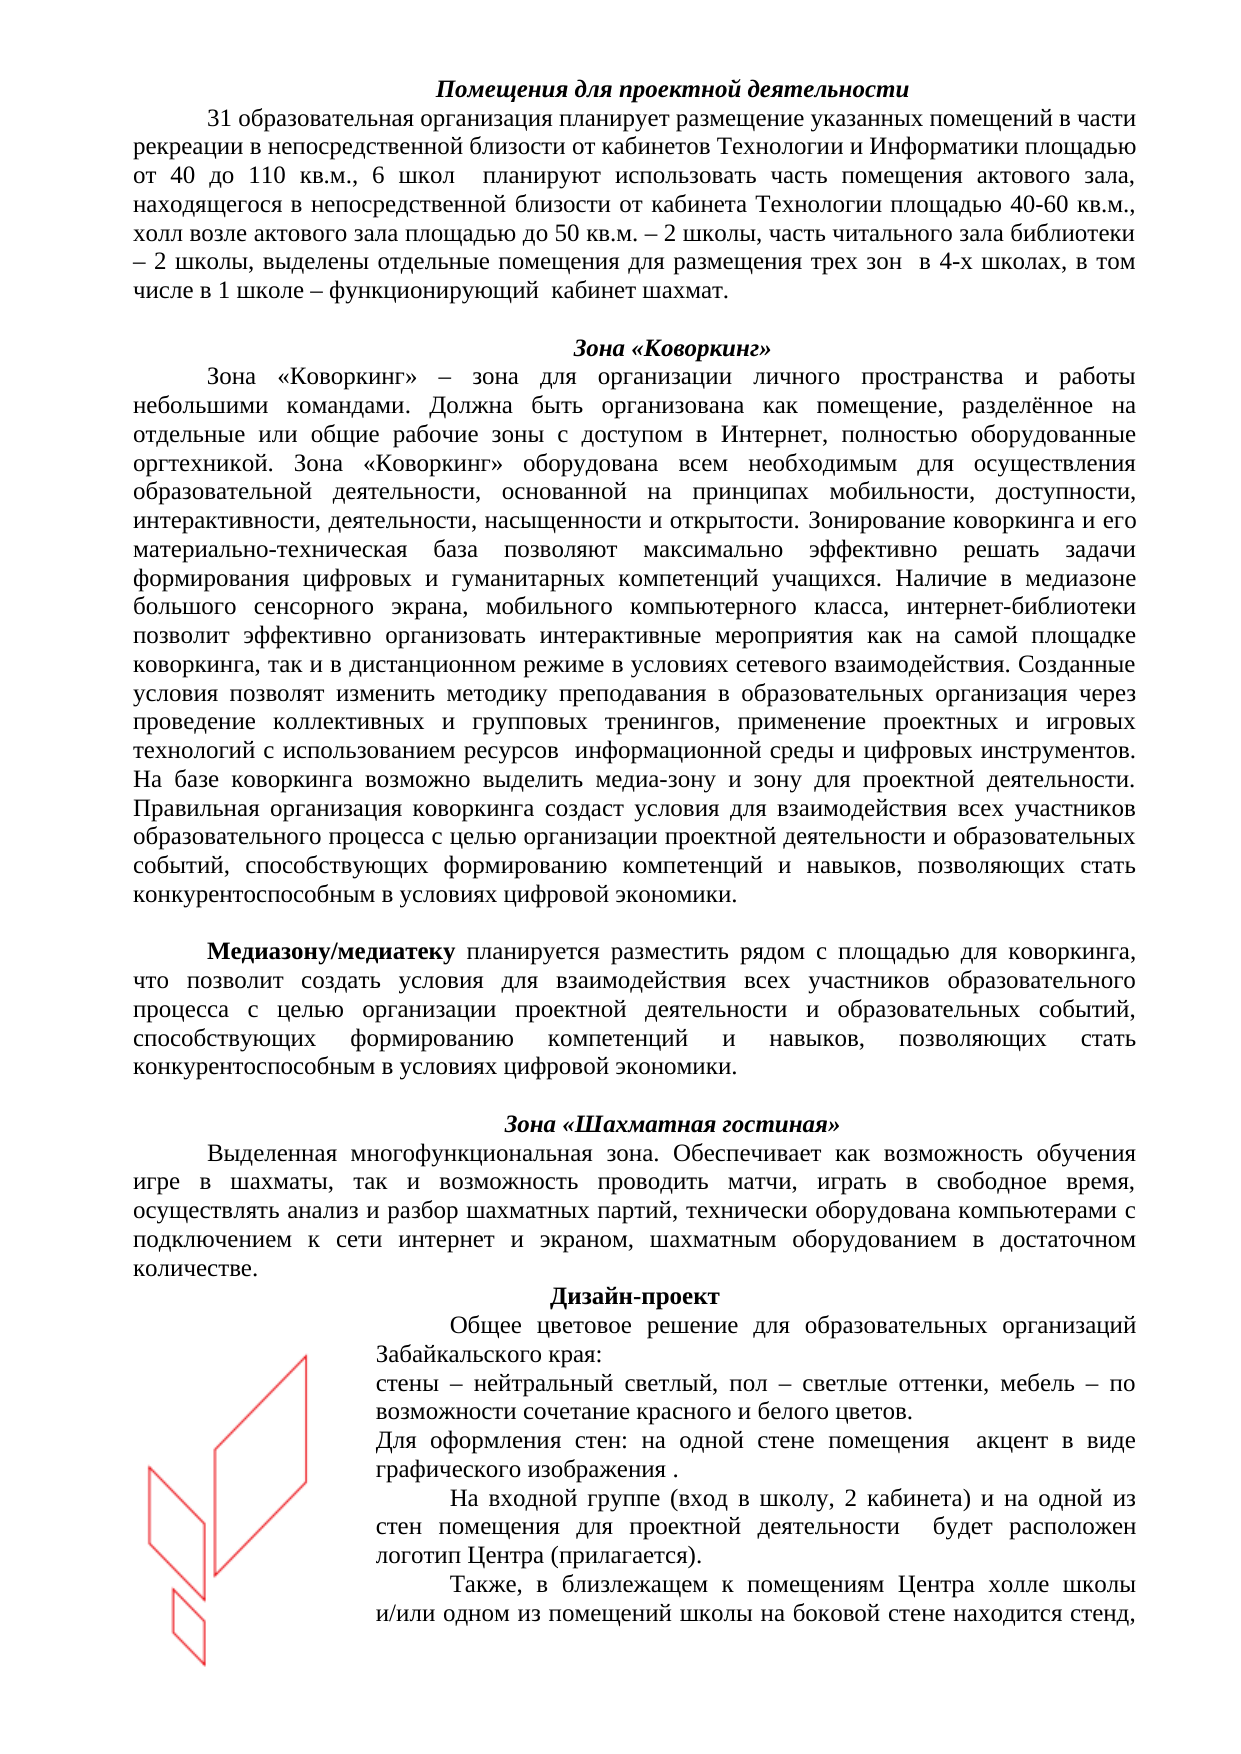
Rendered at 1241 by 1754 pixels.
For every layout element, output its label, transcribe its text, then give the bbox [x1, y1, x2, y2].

picture [86, 1313, 357, 1689]
text Зона «Коворкинг» [208, 333, 1137, 361]
text Помещения для проектной деятельности [208, 74, 1137, 103]
text Зона «Коворкинг» – зона для организации личного пространства и работы небольшими командами. Должна быть организована как помещение, разделённое на отдельные или общие рабочие зоны с доступом в Интернет, полностью оборудованные оргтехникой. Зона «Коворкинг» оборудована всем необходимым для осуществления образовательной деятельности, основанной на принципах мобильности, доступности, интерактивности, деятельности, насыщенности и открытости. Зонирование коворкинга и его материально-техническая база позволяют максимально эффективно решать задачи формирования цифровых и гуманитарных компетенций учащихся. Наличие в медиазоне большого сенсорного экрана, мобильного компьютерного класса, интернет-библиотеки позволит эффективно организовать интерактивные мероприятия как на самой площадке коворкинга, так и в дистанционном режиме в условиях сетевого взаимодействия. Созданные условия позволят изменить методику преподавания в образовательных организация через проведение коллективных и групповых тренингов, применение проектных и игровых технологий с использованием ресурсов информационной среды и цифровых инструментов. На базе коворкинга возможно выделить медиа-зону и зону для проектной деятельности. Правильная организация коворкинга создаст условия для взаимодействия всех участников образовательного процесса с целью организации проектной деятельности и образовательных событий, способствующих формированию компетенций и навыков, позволяющих стать конкурентоспособным в условиях цифровой экономики. [133, 563, 1137, 908]
text Зона «Шахматная гостиная» [208, 1109, 1137, 1138]
text Медиазону/медиатеку планируется разместить рядом с площадью для коворкинга, что позволит создать условия для взаимодействия всех участников образовательного процесса с целью организации проектной деятельности и образовательных событий, способствующих формированию компетенций и навыков, позволяющих стать конкурентоспособным в условиях цифровой экономики. [133, 936, 1137, 1080]
text На входной группе (вход в школу, 2 кабинета) и на одной из стен помещения для проектной деятельности будет расположен логотип Центра (прилагается). [357, 1483, 1137, 1569]
text Для оформления стен: на одной стене помещения акцент в виде графического изображения . [357, 1425, 1137, 1483]
text Выделенная многофункциональная зона. Обеспечивает как возможность обучения игре в шахматы, так и возможность проводить матчи, играть в свободное время, осуществлять анализ и разбор шахматных партий, технически оборудована компьютерами с подключением к сети интернет и экраном, шахматным оборудованием в достаточном количестве. [133, 1138, 1137, 1281]
text 31 образовательная организация планирует размещение указанных помещений в части рекреации в непосредственной близости от кабинетов Технологии и Информатики площадью от 40 до 110 кв.м., 6 школ планируют использовать часть помещения актового зала, находящегося в непосредственной близости от кабинета Технологии площадью 40-60 кв.м., холл возле актового зала площадью до 50 кв.м. – 2 школы, часть читального зала библиотеки – 2 школы, выделены отдельные помещения для размещения трех зон в 4-х школах, в том числе в 1 школе – функционирующий кабинет шахмат. [133, 103, 1137, 304]
text Общее цветовое решение для образовательных организаций Забайкальского края: [133, 1310, 1137, 1368]
text Дизайн-проект [133, 1281, 1137, 1310]
text стены – нейтральный светлый, пол – светлые оттенки, мебель – по возможности сочетание красного и белого цветов. [357, 1368, 1137, 1425]
text Зона «Коворкинг» – зона для организации личного пространства и работы небольшими командами. Должна быть организована как помещение, разделённое на отдельные или общие рабочие зоны с доступом в Интернет, полностью оборудованные оргтехникой. Зона «Коворкинг» оборудована всем необходимым для осуществления образовательной деятельности, основанной на принципах мобильности, доступности, интерактивности, деятельности, насыщенности и открытости. Зонирование коворкинга и его материально-техническая база позволяют максимально эффективно решать задачи формирования цифровых и гуманитарных компетенций учащихся. Наличие в медиазоне большого сенсорного экрана, мобильного компьютерного класса, интернет-библиотеки позволит эффективно организовать интерактивные мероприятия как на самой площадке коворкинга, так и в дистанционном режиме в условиях сетевого взаимодействия. Созданные условия позволят изменить методику преподавания в образовательных организация через проведение коллективных и групповых тренингов, применение проектных и игровых технологий с использованием ресурсов информационной среды и цифровых инструментов. На базе коворкинга возможно выделить медиа-зону и зону для проектной деятельности. Правильная организация коворкинга создаст условия для взаимодействия всех участников образовательного процесса с целью организации проектной деятельности и образовательных событий, способствующих формированию компетенций и навыков, позволяющих стать конкурентоспособным в условиях цифровой экономики. [133, 361, 1137, 534]
